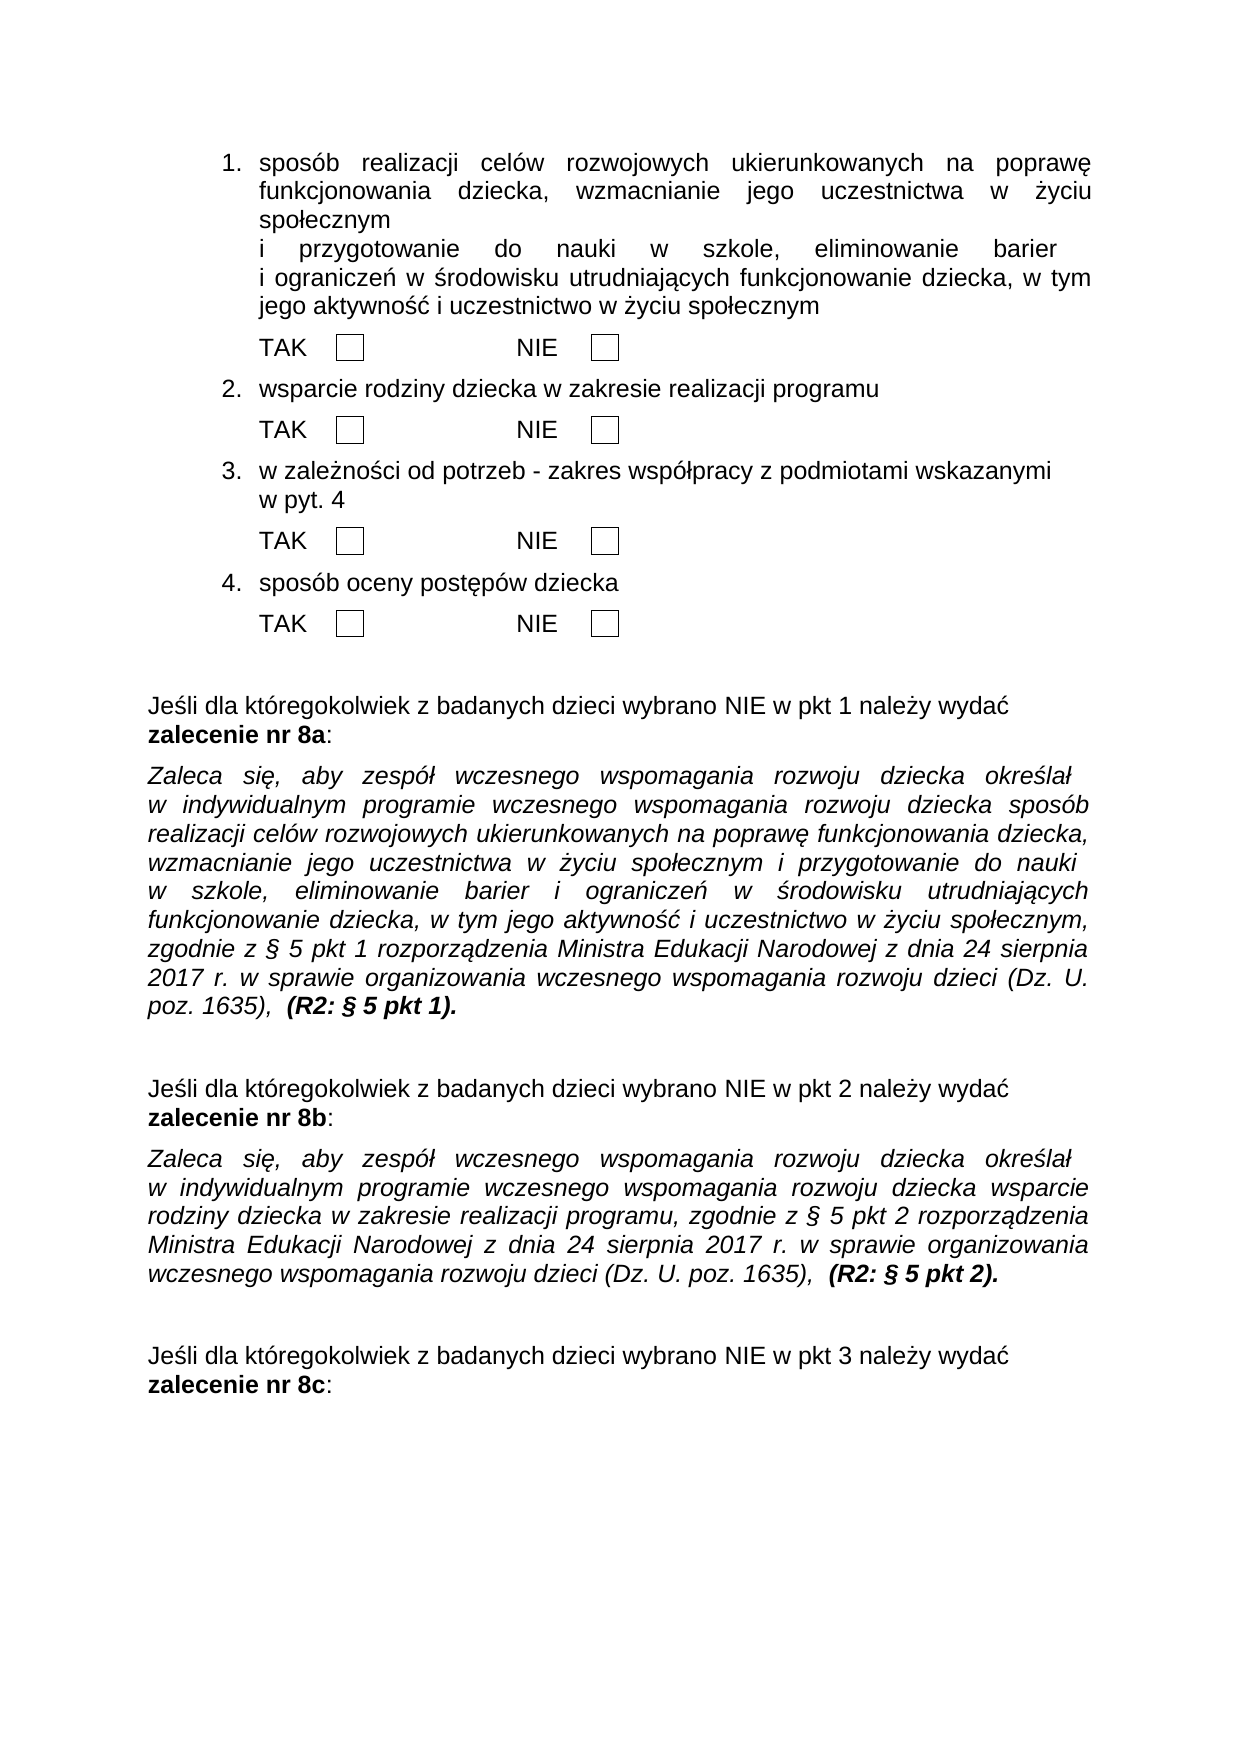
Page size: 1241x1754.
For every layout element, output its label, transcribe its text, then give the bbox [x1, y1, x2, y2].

text Jeśli dla któregokolwiek z badanych dzieci wybrano NIE w pkt 2 należy wydać zalecenie nr 8b: [148, 1074, 1093, 1131]
text Jeśli dla któregokolwiek z badanych dzieci wybrano NIE w pkt 1 należy wydać zalecenie nr 8a: [148, 691, 1093, 749]
list sposób oceny postępów dziecka [221, 568, 1093, 596]
text TAK NIE [258, 415, 1093, 444]
text Zaleca się, aby zespół wczesnego wspomagania rozwoju dziecka określał w indywidualnym programie wczesnego wspomagania rozwoju dziecka sposób realizacji celów rozwojowych ukierunkowanych na poprawę funkcjonowania dziecka, wzmacnianie jego uczestnictwa w życiu społecznym i przygotowanie do nauki w szkole, eliminowanie barier i ograniczeń w środowisku utrudniających funkcjonowanie dziecka, w tym jego aktywność i uczestnictwo w życiu społecznym, zgodnie z § 5 pkt 1 rozporządzenia Ministra Edukacji Narodowej z dnia 24 sierpnia 2017 r. w sprawie organizowania wczesnego wspomagania rozwoju dzieci (Dz. U. poz. 1635), (R2: § 5 pkt 1). [148, 761, 1093, 1020]
text TAK NIE [223, 609, 1093, 638]
text TAK NIE [258, 333, 1093, 361]
text TAK NIE [258, 526, 1093, 555]
list wsparcie rodziny dziecka w zakresie realizacji programu [221, 374, 1093, 403]
list w zależności od potrzeb - zakres współpracy z podmiotami wskazanymi w pyt. 4 [221, 456, 1093, 514]
text Zaleca się, aby zespół wczesnego wspomagania rozwoju dziecka określał w indywidualnym programie wczesnego wspomagania rozwoju dziecka wsparcie rodziny dziecka w zakresie realizacji programu, zgodnie z § 5 pkt 2 rozporządzenia Ministra Edukacji Narodowej z dnia 24 sierpnia 2017 r. w sprawie organizowania wczesnego wspomagania rozwoju dzieci (Dz. U. poz. 1635), (R2: § 5 pkt 2). [148, 1144, 1093, 1288]
text Jeśli dla któregokolwiek z badanych dzieci wybrano NIE w pkt 3 należy wydać zalecenie nr 8c: [148, 1341, 1093, 1399]
list sposób realizacji celów rozwojowych ukierunkowanych na poprawę funkcjonowania dziecka, wzmacnianie jego uczestnictwa w życiu społecznym i przygotowanie do nauki w szkole, eliminowanie barier i ograniczeń w środowisku utrudniających funkcjonowanie dziecka, w tym jego aktywność i uczestnictwo w życiu społecznym [221, 148, 1093, 320]
